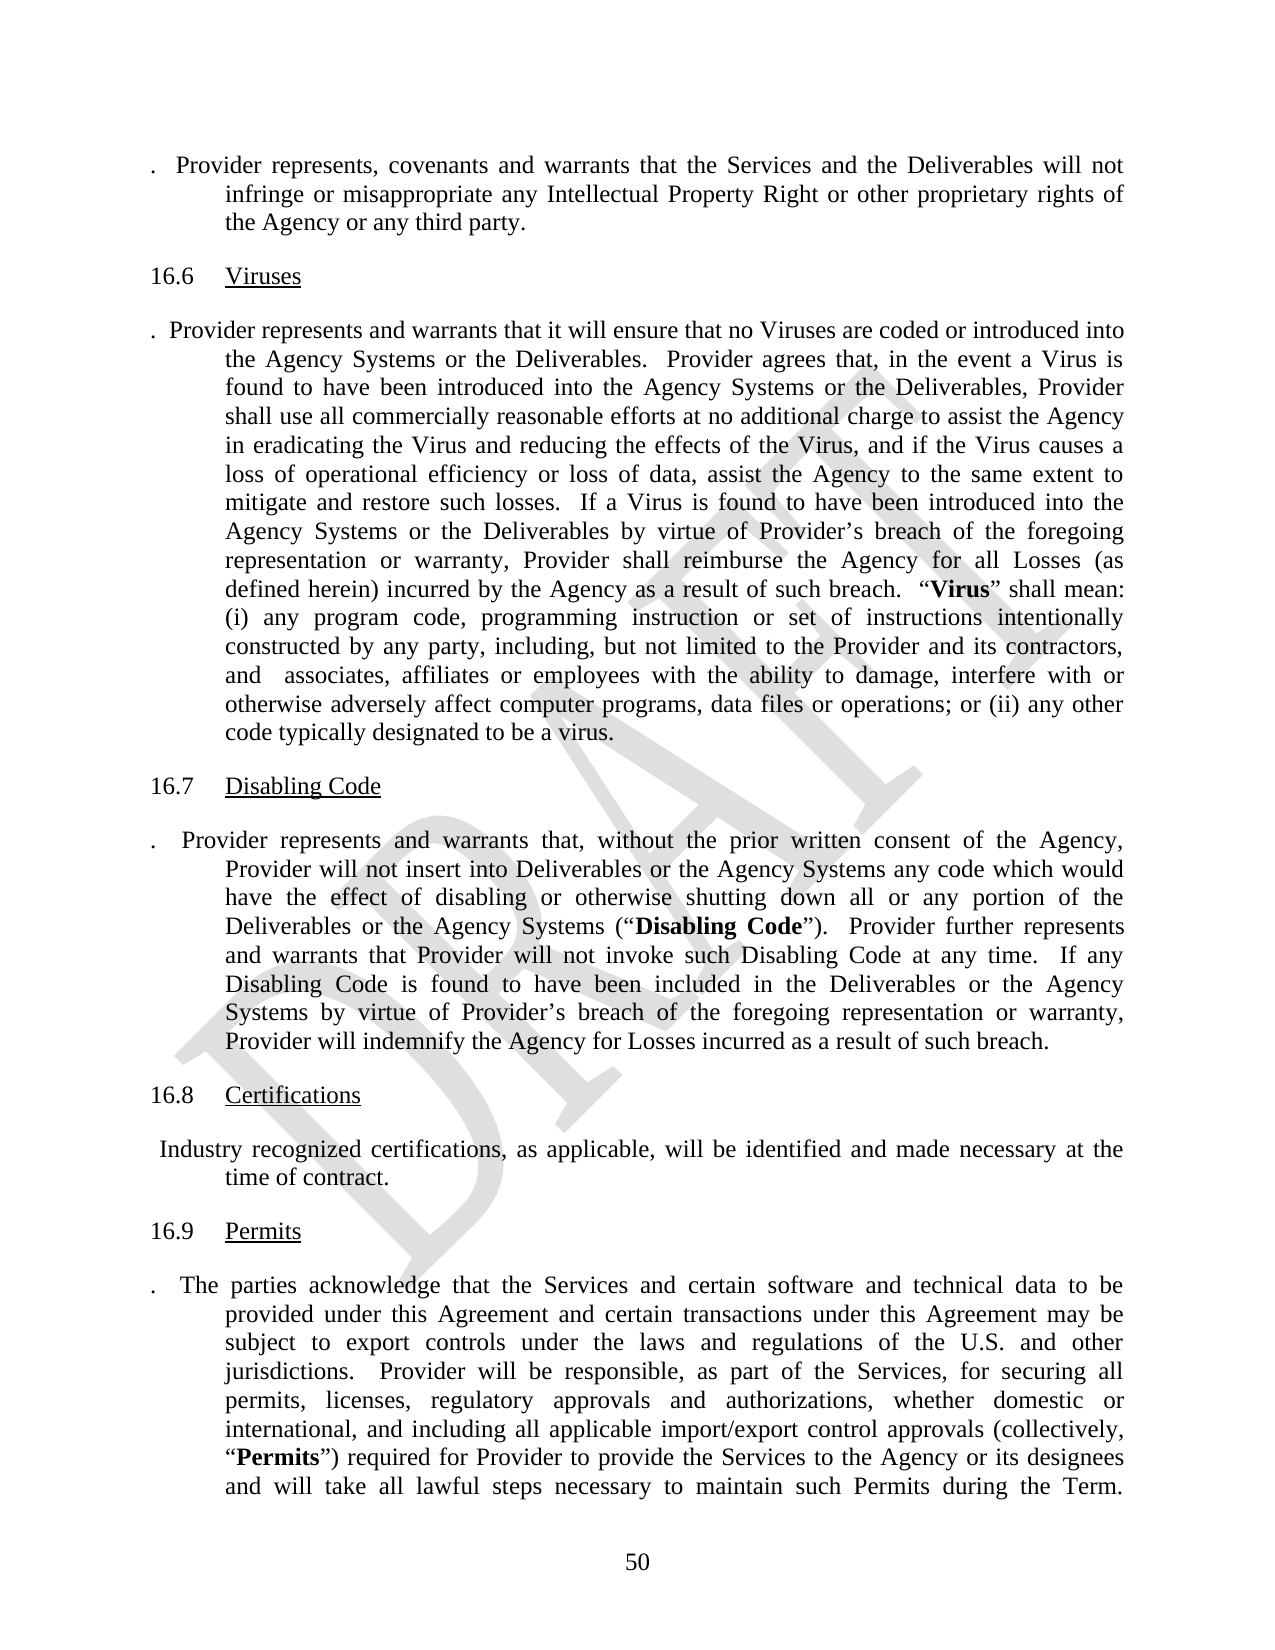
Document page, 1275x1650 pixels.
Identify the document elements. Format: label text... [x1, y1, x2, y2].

subtitle Industry recognized certifications, as applicable, will be identified and made necessary at the time of contract. [150, 1134, 1125, 1191]
subtitle Viruses [150, 261, 1125, 290]
subtitle . Provider represents, covenants and warrants that the Services and the Deliverables will not infringe or misappropriate any Intellectual Property Right or other proprietary rights of the Agency or any third party. [150, 150, 1125, 236]
subtitle Disabling Code [150, 771, 1125, 800]
subtitle Certifications [150, 1080, 1125, 1109]
subtitle . Provider represents and warrants that, without the prior written consent of the Agency, Provider will not insert into Deliverables or the Agency Systems any code which would have the effect of disabling or otherwise shutting down all or any portion of the Deliverables or the Agency Systems (“Disabling Code”). Provider further represents and warrants that Provider will not invoke such Disabling Code at any time. If any Disabling Code is found to have been included in the Deliverables or the Agency Systems by virtue of Provider’s breach of the foregoing representation or warranty, Provider will indemnify the Agency for Losses incurred as a result of such breach. [150, 825, 1125, 1055]
subtitle . Provider represents and warrants that it will ensure that no Viruses are coded or introduced into the Agency Systems or the Deliverables. Provider agrees that, in the event a Virus is found to have been introduced into the Agency Systems or the Deliverables, Provider shall use all commercially reasonable efforts at no additional charge to assist the Agency in eradicating the Virus and reducing the effects of the Virus, and if the Virus causes a loss of operational efficiency or loss of data, assist the Agency to the same extent to mitigate and restore such losses. If a Virus is found to have been introduced into the Agency Systems or the Deliverables by virtue of Provider’s breach of the foregoing representation or warranty, Provider shall reimburse the Agency for all Losses (as defined herein) incurred by the Agency as a result of such breach. “Virus” shall mean: (i) any program code, programming instruction or set of instructions intentionally constructed by any party, including, but not limited to the Provider and its contractors, and associates, affiliates or employees with the ability to damage, interfere with or otherwise adversely affect computer programs, data files or operations; or (ii) any other code typically designated to be a virus. [150, 315, 1125, 746]
subtitle Permits [150, 1216, 1125, 1245]
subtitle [150, 1270, 1125, 1500]
